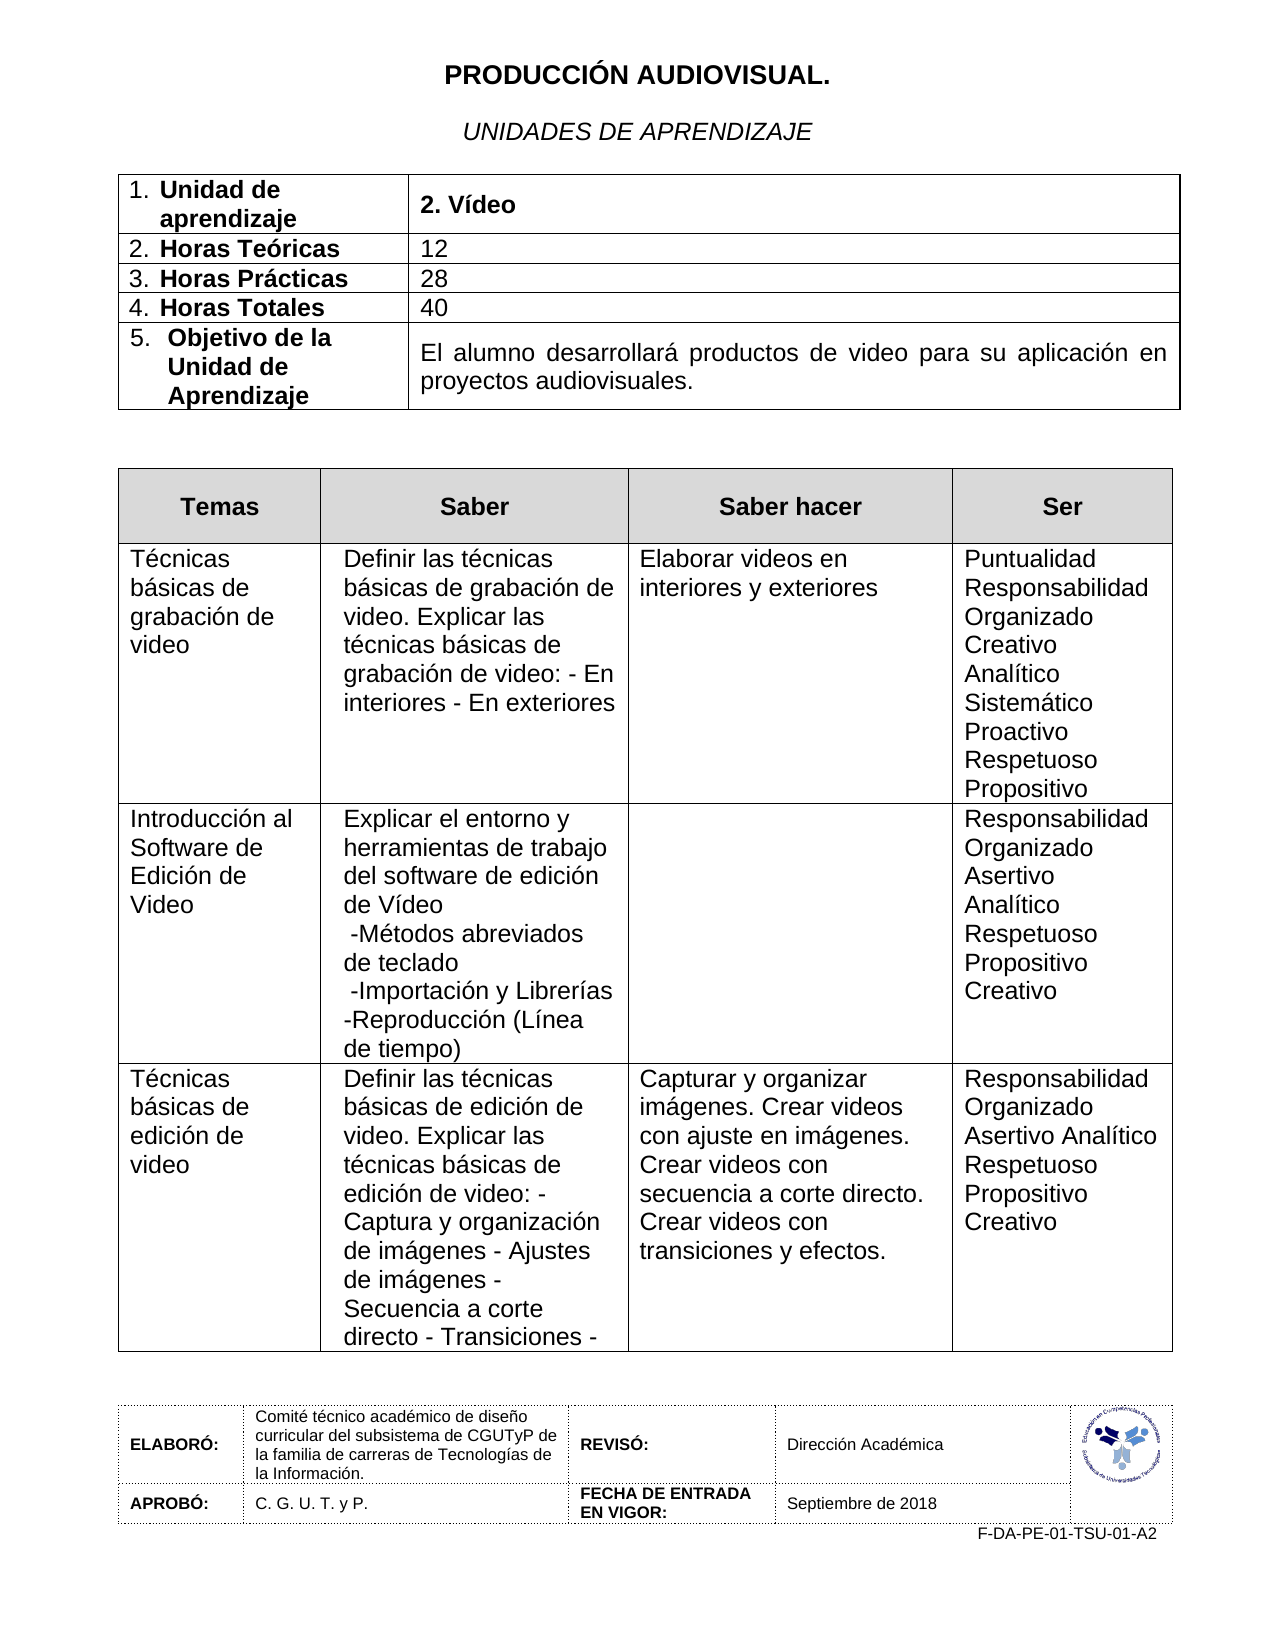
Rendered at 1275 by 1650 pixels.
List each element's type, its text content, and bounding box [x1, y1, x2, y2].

table_cell Responsabilidad Organizado Asertivo Analítico Respetuoso Propositivo Creativo [953, 1064, 1172, 1351]
text UNIDADES DE APRENDIZAJE [118, 117, 1157, 145]
table_cell Elaborar videos en interiores y exteriores [629, 544, 952, 803]
table_header Saber hacer [629, 469, 952, 543]
table_cell Horas Prácticas [119, 264, 408, 292]
table_cell Horas Totales [119, 293, 408, 322]
text PRODUCCIÓN AUDIOVISUAL. [118, 59, 1157, 90]
table_header Saber [321, 469, 628, 543]
table_cell Técnicas básicas de edición de video [119, 1064, 320, 1351]
table_header Unidad de aprendizaje [119, 175, 408, 233]
table_header 2. Vídeo [409, 175, 1179, 233]
table_cell 28 [409, 264, 1179, 292]
table_cell Explicar el entorno y herramientas de trabajo del software de edición de Vídeo -Métodos abreviados de teclado -Importación y Librerías -Reproducción (Línea de tiempo) [321, 804, 628, 1062]
table_cell Horas Teóricas [119, 234, 408, 262]
table_cell El alumno desarrollará productos de video para su aplicación en proyectos audiovisuales. [409, 323, 1179, 409]
table_cell Técnicas básicas de grabación de video [119, 544, 320, 803]
table_cell Introducción al Software de Edición de Video [119, 804, 320, 1062]
table_header Temas [119, 469, 320, 543]
table_cell Puntualidad Responsabilidad Organizado Creativo Analítico Sistemático Proactivo Respetuoso Propositivo [953, 544, 1172, 803]
table_cell Objetivo de la Unidad de Aprendizaje [119, 323, 408, 409]
table_cell Responsabilidad Organizado Asertivo Analítico Respetuoso Propositivo Creativo [953, 804, 1172, 1062]
table_cell 40 [409, 293, 1179, 322]
picture [1082, 1406, 1160, 1483]
table_header Ser [953, 469, 1172, 543]
table_cell Definir las técnicas básicas de grabación de video. Explicar las técnicas básicas de grabación de video: - En interiores - En exteriores [321, 544, 628, 803]
table_cell [629, 804, 952, 1062]
table_cell 12 [409, 234, 1179, 262]
